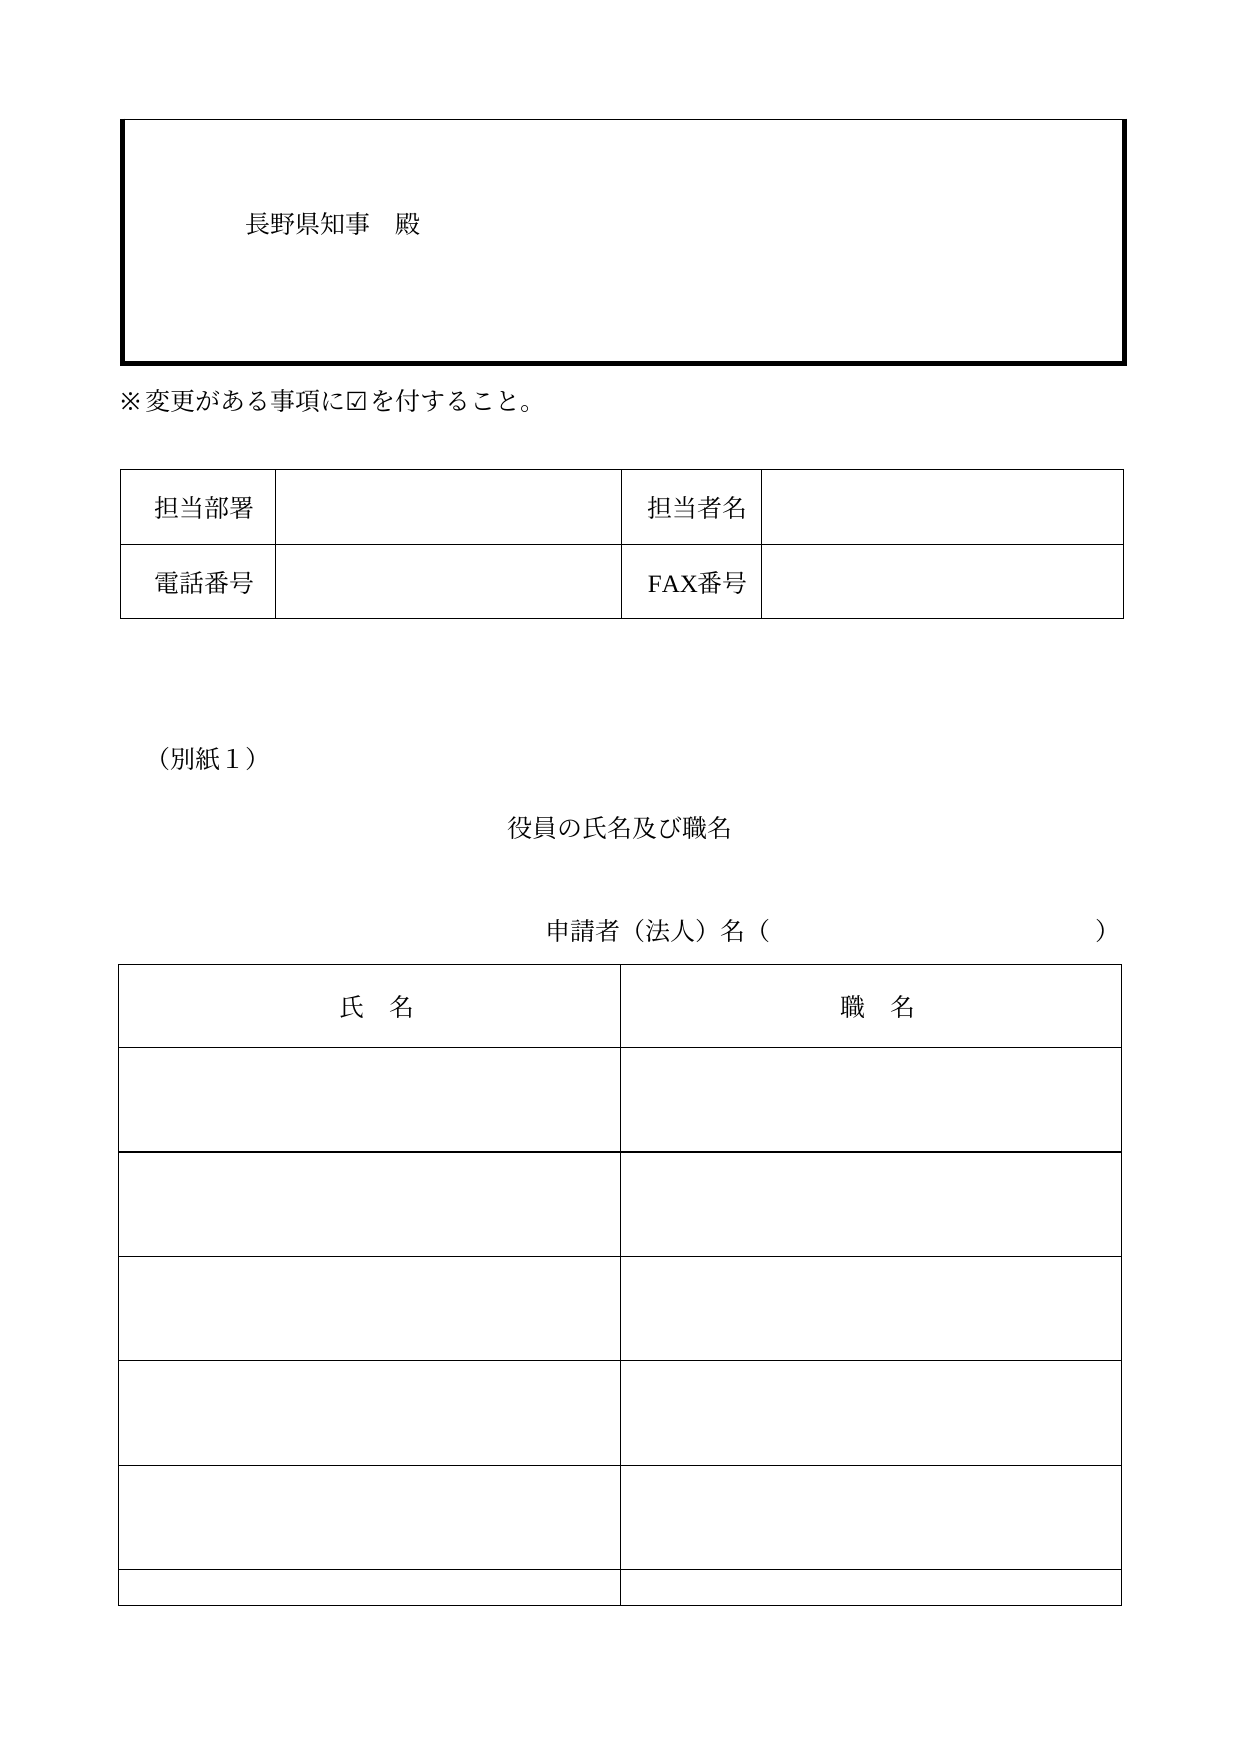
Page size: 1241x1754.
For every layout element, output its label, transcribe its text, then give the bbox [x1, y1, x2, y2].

table_cell [621, 1466, 1121, 1569]
table_header 担当者名 [622, 470, 761, 544]
table_cell [119, 1466, 620, 1569]
table_cell [119, 1257, 620, 1360]
table_header [762, 470, 1123, 544]
table_header [276, 470, 621, 544]
table_header 担当部署 [121, 470, 275, 544]
table_header 職 名 [621, 965, 1121, 1047]
text 役員の氏名及び職名 [120, 792, 1120, 861]
table_cell [621, 1570, 1121, 1605]
table_cell [276, 545, 621, 618]
table_cell [621, 1257, 1121, 1360]
table_cell [119, 1153, 620, 1256]
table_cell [125, 120, 1122, 361]
text ※変更がある事項に☑を付すること。 [120, 366, 1120, 434]
table_cell [119, 1048, 620, 1151]
table_header 氏 名 [119, 965, 620, 1047]
table_cell FAX番号 [622, 545, 761, 618]
table_cell [621, 1048, 1121, 1151]
table_cell [762, 545, 1123, 618]
table_cell [621, 1153, 1121, 1256]
table_cell 電話番号 [121, 545, 275, 618]
text （別紙１） [120, 723, 1120, 792]
table_cell [621, 1361, 1121, 1465]
text 申請者（法人）名（ ） [120, 895, 1120, 964]
table_cell [119, 1361, 620, 1465]
table_cell [119, 1570, 620, 1605]
